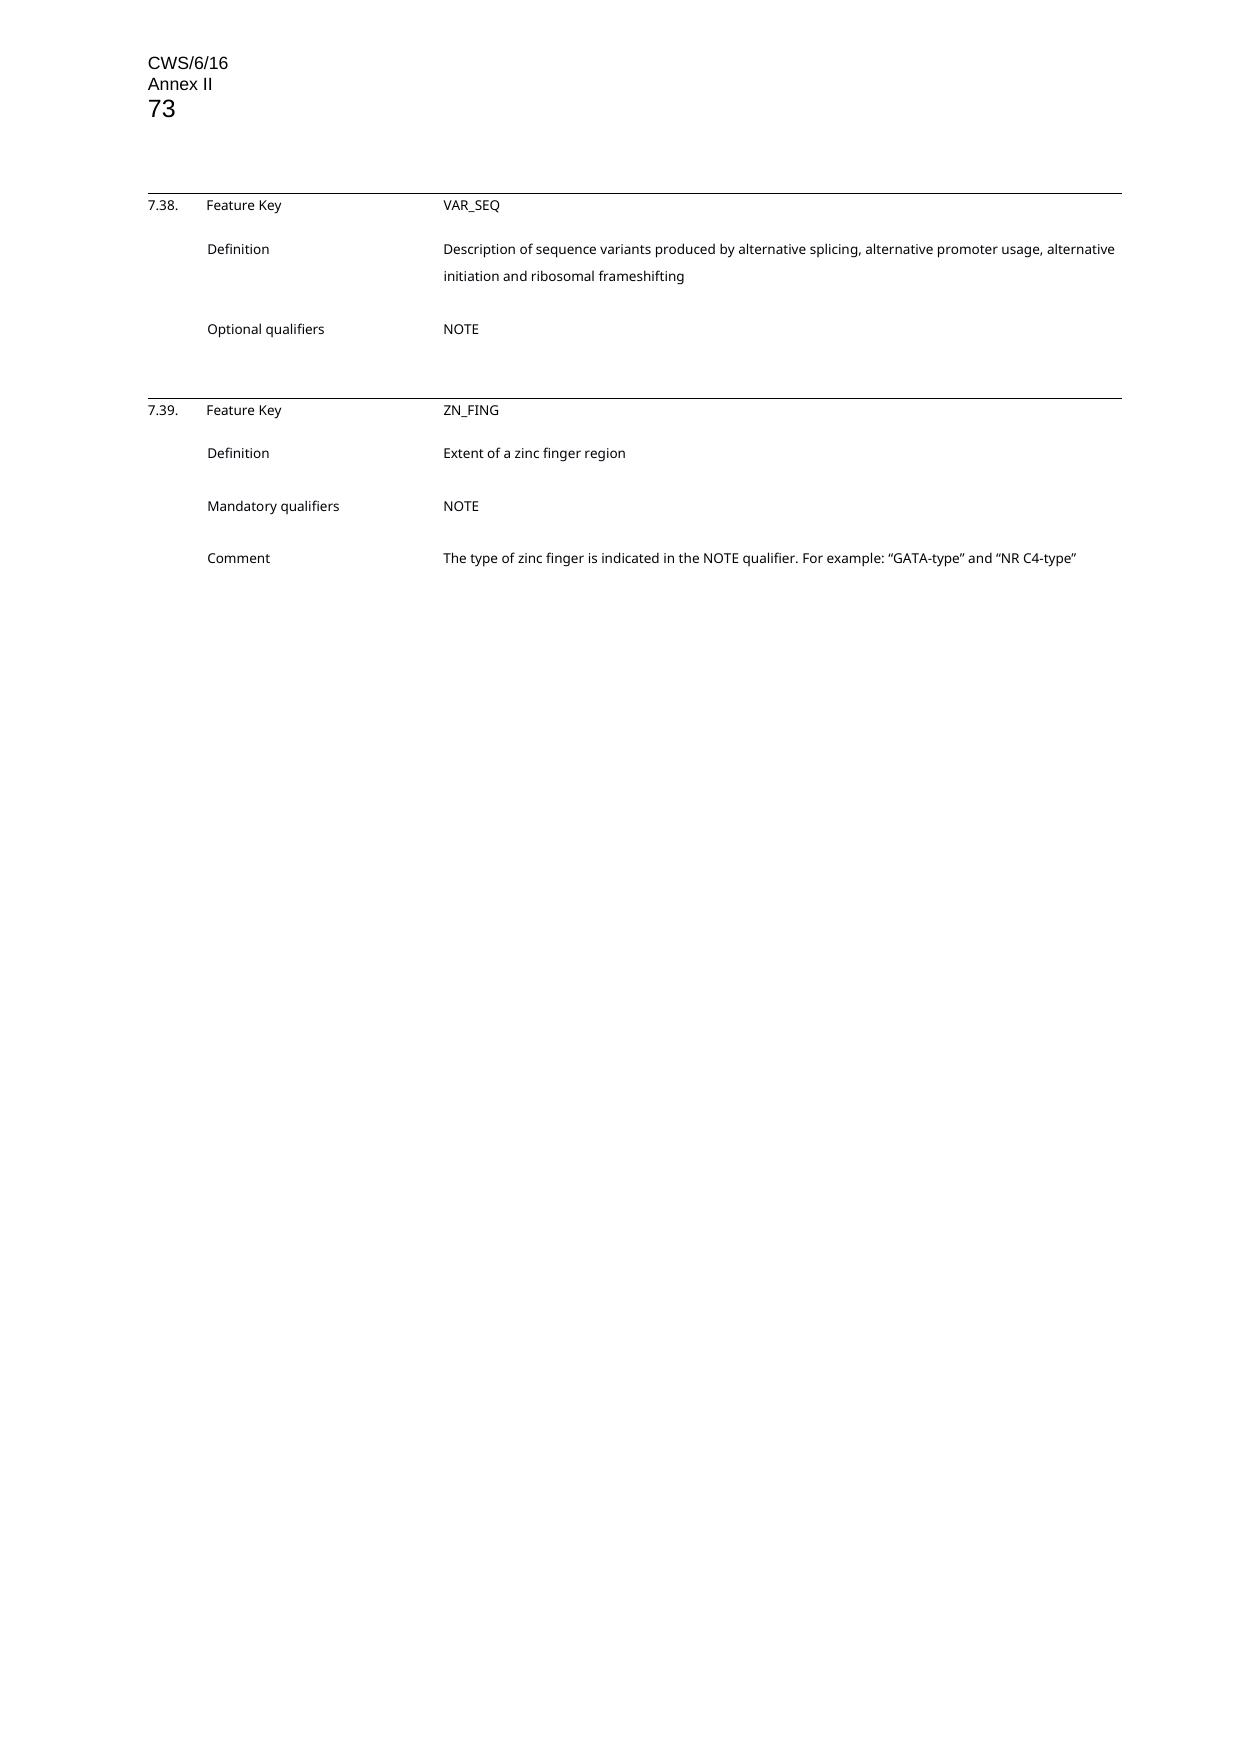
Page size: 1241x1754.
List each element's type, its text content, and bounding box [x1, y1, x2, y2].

text Mandatory qualifiers NOTE [207, 497, 1122, 515]
text Definition Description of sequence variants produced by alternative splicing, alternative promoter usage, alternative initiation and ribosomal frameshifting [207, 240, 1122, 286]
text Feature Key ZN_FING [148, 399, 1122, 419]
text Comment The type of zinc finger is indicated in the NOTE qualifier. For example: “GATA-type” and “NR C4-type” [207, 549, 1122, 568]
text Optional qualifiers NOTE [207, 320, 1122, 338]
text Definition Extent of a zinc finger region [207, 444, 1122, 462]
text Feature Key VAR_SEQ [148, 194, 1122, 215]
